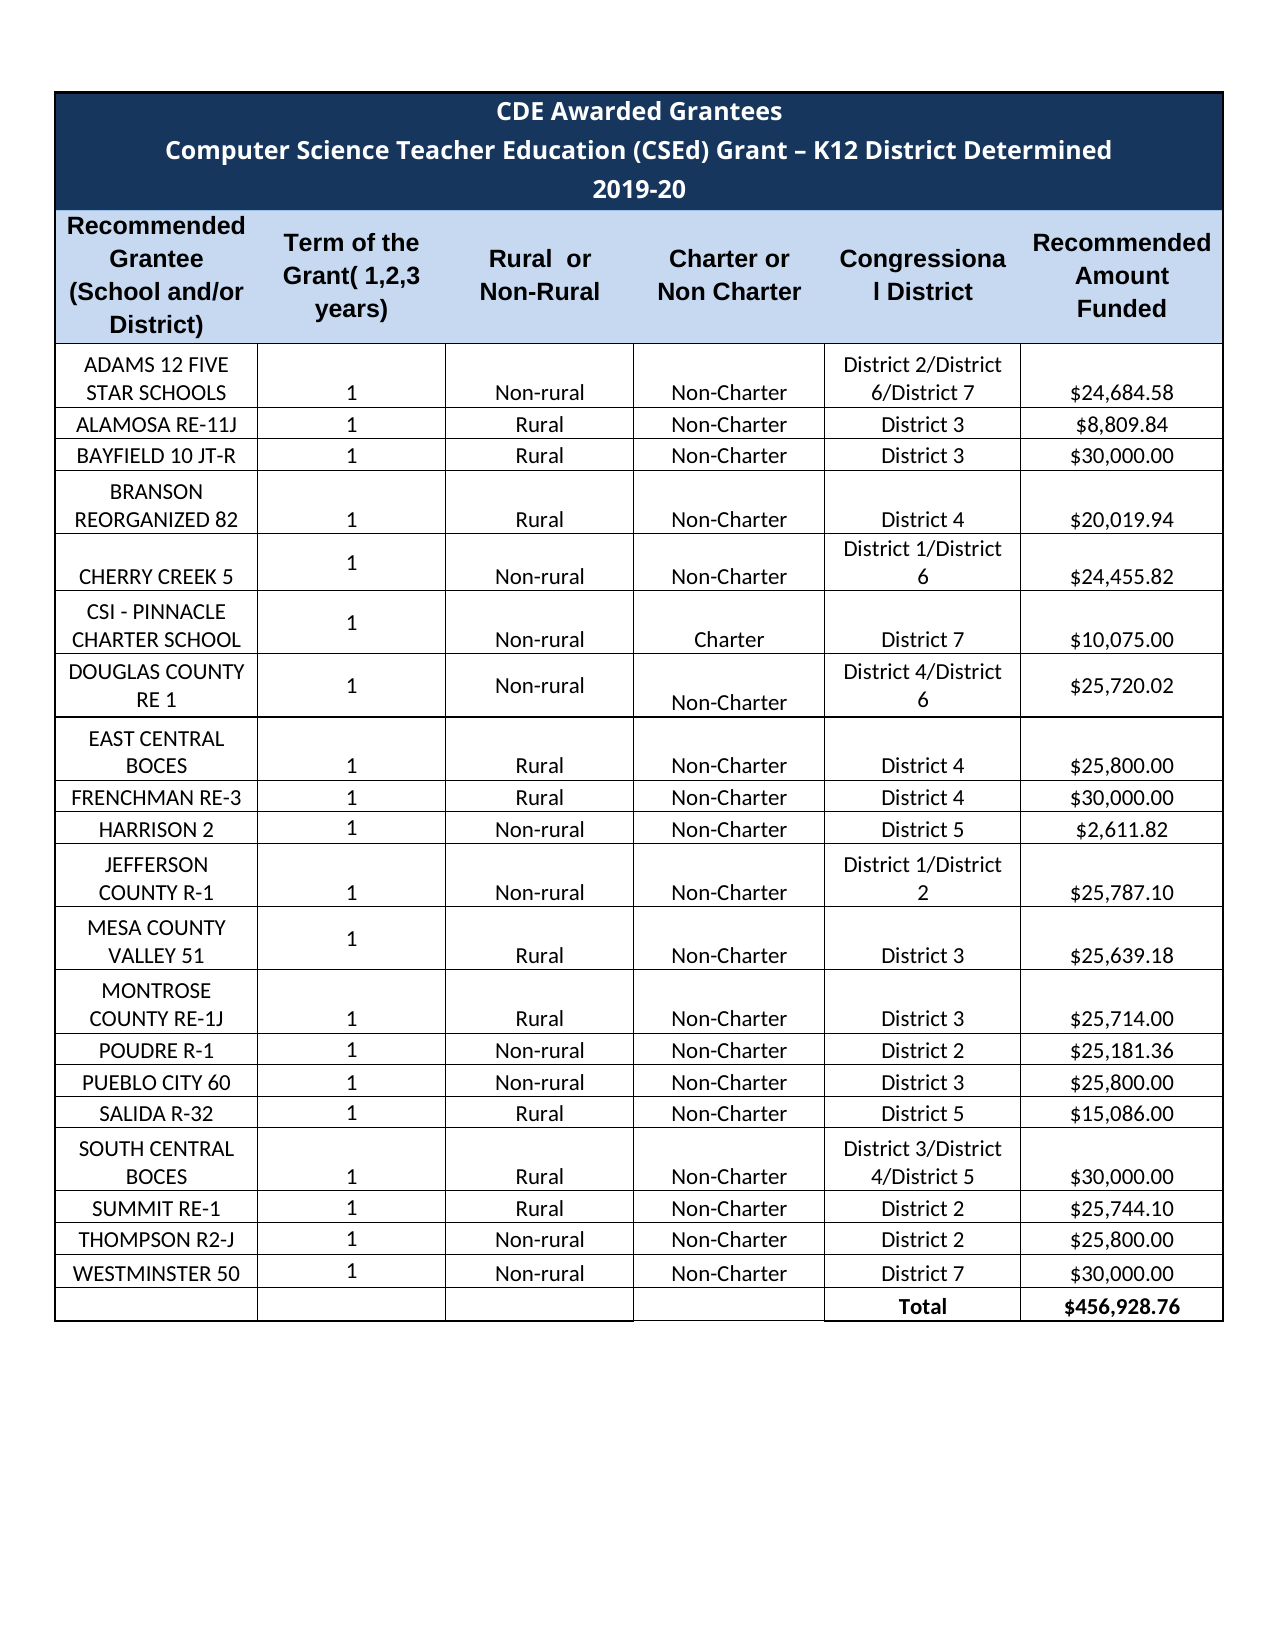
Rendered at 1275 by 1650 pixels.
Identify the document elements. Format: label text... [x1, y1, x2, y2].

table_cell HARRISON 2 [56, 812, 257, 843]
table_cell [634, 1288, 824, 1320]
table_cell Non-rural [446, 1223, 633, 1253]
table_cell Non-Charter [634, 907, 824, 969]
table_cell Rural [446, 1128, 633, 1190]
table_cell Congressional District [825, 211, 1021, 343]
table_cell District 2 [825, 1191, 1020, 1222]
table_cell POUDRE R-1 [56, 1034, 257, 1064]
table_cell DOUGLAS COUNTY RE 1 [56, 654, 257, 716]
table_cell 1 [258, 1065, 445, 1096]
table_cell ADAMS 12 FIVE STAR SCHOOLS [56, 344, 257, 407]
table_cell 1 [258, 1128, 445, 1190]
table_cell District 5 [825, 1097, 1020, 1127]
table_cell Rural [446, 471, 633, 533]
table_cell JEFFERSON COUNTY R-1 [56, 844, 257, 906]
table_cell Non-Charter [634, 1191, 824, 1222]
table_cell $24,455.82 [1021, 534, 1222, 590]
table_cell District 3 [825, 970, 1020, 1032]
table_cell $25,639.18 [1021, 907, 1222, 969]
table_cell Non-Charter [634, 970, 824, 1032]
table_cell $25,800.00 [1021, 1223, 1222, 1253]
table_cell SALIDA R-32 [56, 1097, 257, 1127]
table_cell District 3 [825, 408, 1020, 438]
table_cell Non-Charter [634, 1255, 824, 1287]
table_cell $25,800.00 [1021, 718, 1222, 780]
table_cell BRANSON REORGANIZED 82 [56, 471, 257, 533]
table_cell District 4 [825, 781, 1020, 811]
table_cell Non-rural [446, 1065, 633, 1096]
table_cell District 5 [825, 812, 1020, 843]
table_cell $2,611.82 [1021, 812, 1222, 843]
table_cell $456,928.76 [1021, 1288, 1222, 1320]
table_cell District 3 [825, 439, 1020, 470]
table_cell PUEBLO CITY 60 [56, 1065, 257, 1096]
table_cell Non-rural [446, 1255, 633, 1287]
table_cell Non-Charter [634, 344, 824, 407]
table_cell [56, 1288, 257, 1320]
table_cell $25,800.00 [1021, 1065, 1222, 1096]
table_cell $30,000.00 [1021, 1128, 1222, 1190]
table_cell 1 [258, 781, 445, 811]
table_cell $25,720.02 [1021, 654, 1222, 716]
table_cell 1 [258, 844, 445, 906]
table_cell Non-Charter [634, 534, 824, 590]
table_cell 1 [258, 1223, 445, 1253]
table_cell Non-rural [446, 844, 633, 906]
table_cell Non-Charter [634, 812, 824, 843]
table_cell $15,086.00 [1021, 1097, 1222, 1127]
table_cell Non-rural [446, 534, 633, 590]
table_cell 1 [258, 408, 445, 438]
table_cell District 7 [825, 591, 1020, 653]
table_cell District 3 [825, 1065, 1020, 1096]
table_cell Recommended Grantee (School and/or District) [56, 211, 257, 343]
table_cell THOMPSON R2-J [56, 1223, 257, 1253]
table_cell Non-rural [446, 591, 633, 653]
table_cell CSI - PINNACLE CHARTER SCHOOL [56, 591, 257, 653]
table_cell Rural or Non-Rural [446, 211, 634, 343]
table_cell District 2/District 6/District 7 [825, 344, 1020, 407]
table_cell District 2 [825, 1034, 1020, 1064]
table_cell District 1/District 2 [825, 844, 1020, 906]
table_cell District 3/District 4/District 5 [825, 1128, 1020, 1190]
table_cell BAYFIELD 10 JT-R [56, 439, 257, 470]
table_cell Non-Charter [634, 781, 824, 811]
table_cell Non-Charter [634, 1223, 824, 1253]
table_cell 1 [258, 1097, 445, 1127]
table_cell Charter or Non Charter [634, 211, 825, 343]
table_cell MONTROSE COUNTY RE-1J [56, 970, 257, 1032]
table_cell Rural [446, 1191, 633, 1222]
table_cell Term of the Grant( 1,2,3 years) [257, 211, 446, 343]
table_cell SUMMIT RE-1 [56, 1191, 257, 1222]
table_cell 1 [258, 344, 445, 407]
table_cell $30,000.00 [1021, 439, 1222, 470]
table_cell Non-Charter [634, 408, 824, 438]
table_cell Charter [634, 591, 824, 653]
table_cell MESA COUNTY VALLEY 51 [56, 907, 257, 969]
table_cell Recommended Amount Funded [1021, 211, 1222, 343]
table_cell WESTMINSTER 50 [56, 1255, 257, 1287]
table_cell Non-rural [446, 344, 633, 407]
table_cell $30,000.00 [1021, 781, 1222, 811]
table_cell CHERRY CREEK 5 [56, 534, 257, 590]
table_cell EAST CENTRAL BOCES [56, 718, 257, 780]
table_cell District 1/District 6 [825, 534, 1020, 590]
table_cell Non-rural [446, 654, 633, 716]
table_cell 1 [258, 812, 445, 843]
table_cell 1 [258, 654, 445, 716]
table_cell $30,000.00 [1021, 1255, 1222, 1287]
table_cell [258, 1288, 445, 1320]
table_cell Rural [446, 1097, 633, 1127]
table_cell $24,684.58 [1021, 344, 1222, 407]
table_cell 1 [258, 907, 445, 969]
table_cell $25,714.00 [1021, 970, 1222, 1032]
table_cell $10,075.00 [1021, 591, 1222, 653]
table_cell 1 [258, 718, 445, 780]
table_cell Rural [446, 970, 633, 1032]
table_cell Rural [446, 907, 633, 969]
table_cell Non-Charter [634, 1128, 824, 1190]
table_cell Non-Charter [634, 1034, 824, 1064]
table_cell District 4/District 6 [825, 654, 1020, 716]
table_cell Non-Charter [634, 471, 824, 533]
table_cell Non-Charter [634, 439, 824, 470]
table_cell 1 [258, 1034, 445, 1064]
table_cell Total [825, 1288, 1020, 1320]
table_cell Non-Charter [634, 654, 824, 716]
table_cell ALAMOSA RE-11J [56, 408, 257, 438]
table_cell District 2 [825, 1223, 1020, 1253]
table_cell 1 [258, 534, 445, 590]
table_cell $20,019.94 [1021, 471, 1222, 533]
table_cell Rural [446, 781, 633, 811]
table_cell 1 [258, 471, 445, 533]
table_cell 1 [258, 439, 445, 470]
table_cell $8,809.84 [1021, 408, 1222, 438]
table_cell Non-Charter [634, 1065, 824, 1096]
table_cell Non-rural [446, 812, 633, 843]
table_cell $25,181.36 [1021, 1034, 1222, 1064]
table_cell District 4 [825, 471, 1020, 533]
table_cell Non-rural [446, 1034, 633, 1064]
table_cell Non-Charter [634, 718, 824, 780]
table_cell SOUTH CENTRAL BOCES [56, 1128, 257, 1190]
table_cell District 3 [825, 907, 1020, 969]
table_cell Rural [446, 718, 633, 780]
table_cell [446, 1288, 633, 1320]
table_header CDE Awarded Grantees Computer Science Teacher Education (CSEd) Grant – K12 District Determined 2019-20 [56, 94, 1222, 210]
table_cell Non-Charter [634, 844, 824, 906]
table_cell Non-Charter [634, 1097, 824, 1127]
table_cell Rural [446, 439, 633, 470]
table_cell 1 [258, 1255, 445, 1287]
table_cell 1 [258, 970, 445, 1032]
table_cell 1 [258, 1191, 445, 1222]
table_cell $25,744.10 [1021, 1191, 1222, 1222]
table_cell FRENCHMAN RE-3 [56, 781, 257, 811]
table_cell 1 [258, 591, 445, 653]
table_cell $25,787.10 [1021, 844, 1222, 906]
table_cell Rural [446, 408, 633, 438]
table_cell District 7 [825, 1255, 1020, 1287]
table_cell District 4 [825, 718, 1020, 780]
